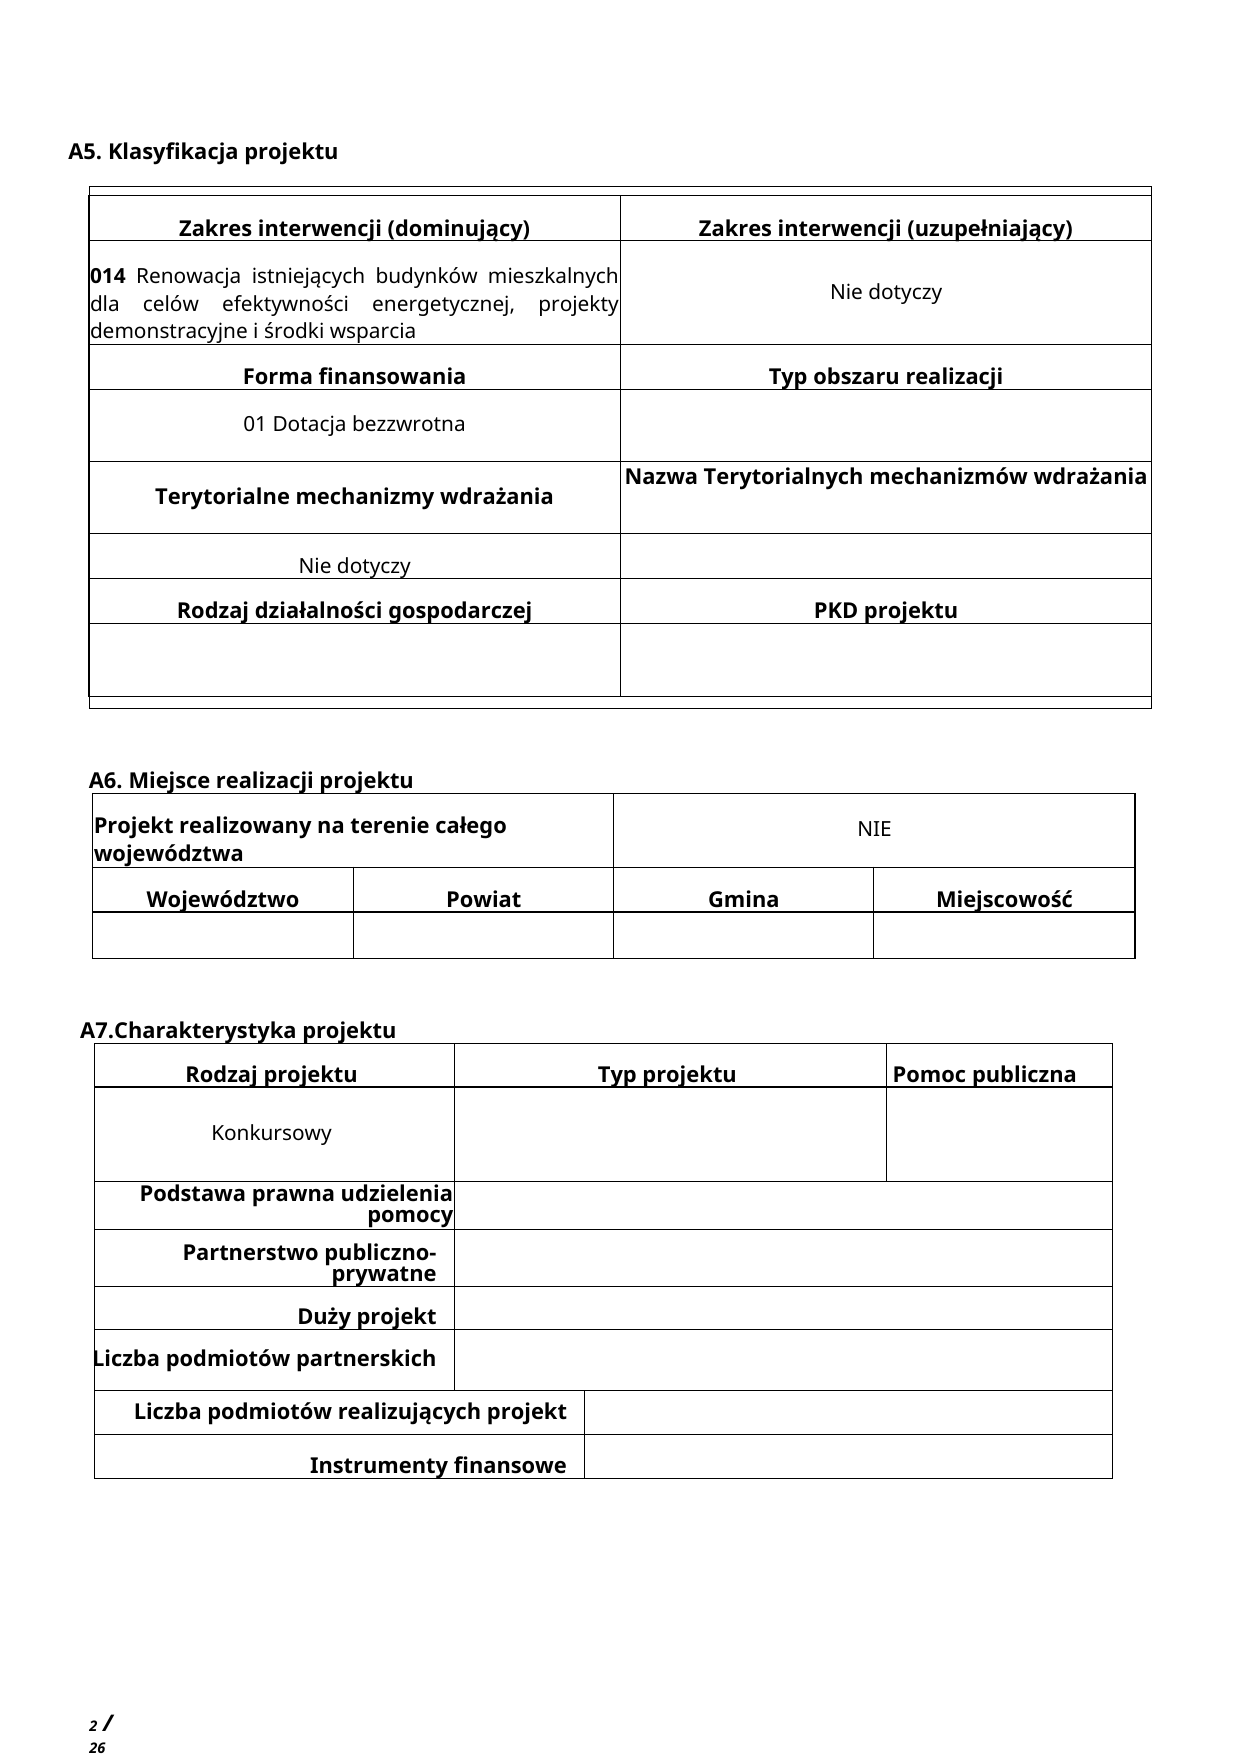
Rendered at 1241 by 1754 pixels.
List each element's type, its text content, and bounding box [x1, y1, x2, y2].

text A7.Charakterystyka projektu [52, 1021, 1115, 1043]
table_header Zakres interwencji (uzupełniający) [621, 196, 1151, 240]
table_cell Duży projekt [95, 1287, 454, 1329]
table_cell Rodzaj działalności gospodarczej [90, 579, 620, 623]
table_cell 01 Dotacja bezzwrotna [90, 390, 620, 461]
table_cell Nie dotyczy [90, 534, 620, 578]
table_cell Forma finansowania [90, 345, 620, 389]
table_cell Liczba podmiotów realizujących projekt [95, 1391, 584, 1434]
table_cell [455, 1230, 1112, 1286]
table_cell [585, 1391, 1112, 1434]
table_cell Terytorialne mechanizmy wdrażania [90, 462, 620, 533]
table_cell Nazwa Terytorialnych mechanizmów wdrażania [621, 462, 1151, 533]
table_cell Gmina [614, 868, 873, 911]
table_cell Konkursowy [95, 1088, 454, 1181]
table_cell [874, 913, 1134, 957]
table_cell Miejscowość [874, 868, 1134, 911]
table_header Pomoc publiczna [887, 1044, 1112, 1086]
table_cell Nie dotyczy [621, 241, 1151, 344]
text A5. Klasyfikacja projektu [158, 142, 1240, 164]
table_header NIE [614, 794, 1134, 867]
table_header Typ projektu [455, 1044, 886, 1086]
table_cell [455, 1088, 886, 1181]
table_header Rodzaj projektu [95, 1044, 454, 1086]
table_cell [93, 913, 353, 957]
table_cell Partnerstwo publiczno-prywatne [95, 1230, 454, 1286]
table_cell Instrumenty finansowe [95, 1435, 584, 1478]
table_cell [887, 1088, 1112, 1181]
table_cell Podstawa prawna udzielenia pomocy [95, 1182, 454, 1228]
table_cell 014 Renowacja istniejących budynków mieszkalnych dla celów efektywności energetycznej, projekty demonstracyjne i środki wsparcia [90, 241, 620, 344]
table_cell [455, 1182, 1112, 1228]
table_cell [585, 1435, 1112, 1478]
table_cell Typ obszaru realizacji [621, 345, 1151, 389]
table_cell [621, 390, 1151, 461]
table_header Projekt realizowany na terenie całego województwa [93, 794, 613, 867]
table_cell [455, 1330, 1112, 1390]
table_cell Powiat [354, 868, 613, 911]
table_cell [614, 913, 873, 957]
table_cell Liczba podmiotów partnerskich [95, 1330, 454, 1390]
table_cell [621, 534, 1151, 578]
table_cell [455, 1287, 1112, 1329]
table_cell PKD projektu [621, 579, 1151, 623]
table_cell [354, 913, 613, 957]
table_cell [621, 624, 1151, 696]
table_header Zakres interwencji (dominujący) [90, 196, 620, 240]
table_cell [90, 624, 620, 696]
table_cell Województwo [93, 868, 353, 911]
text A6. Miejsce realizacji projektu [89, 771, 1152, 793]
text A5. Klasyfikacja projektu [0, 142, 170, 164]
